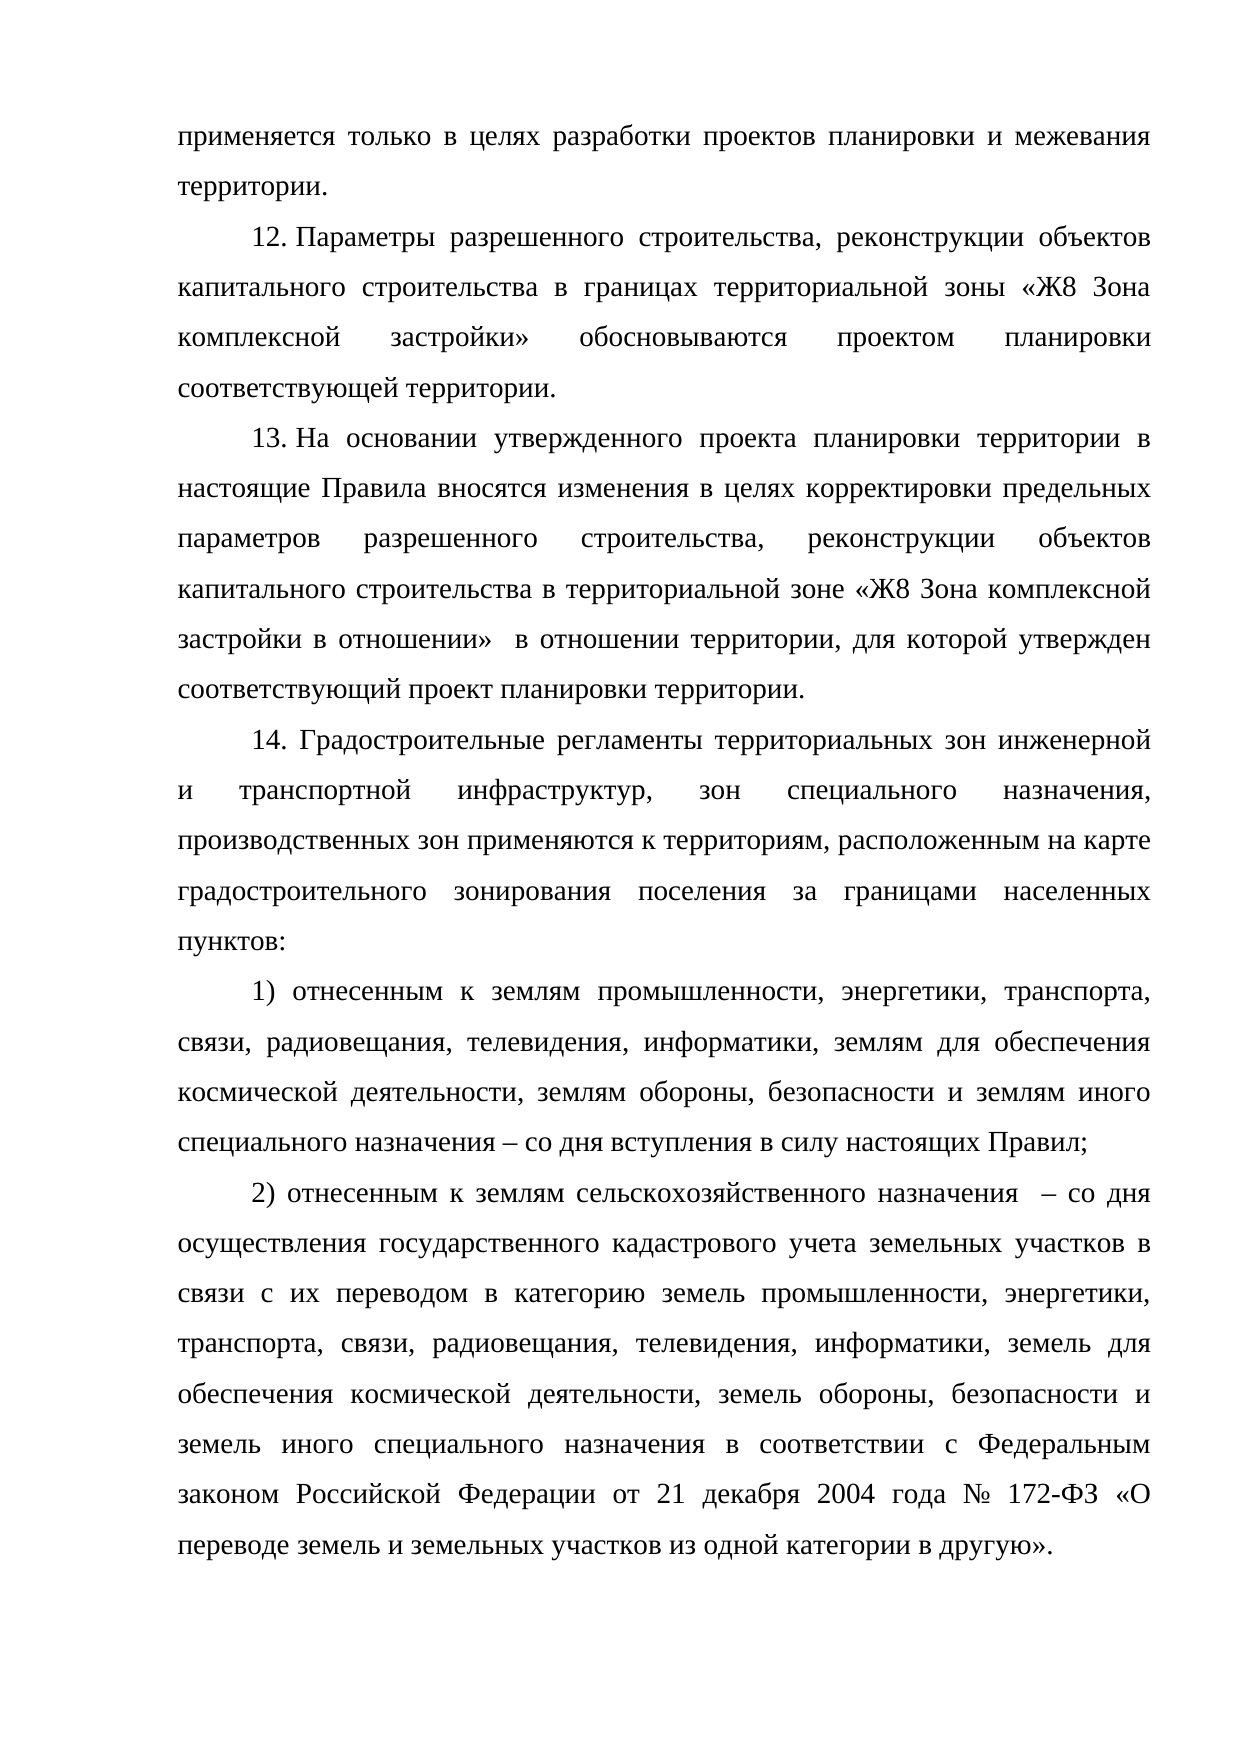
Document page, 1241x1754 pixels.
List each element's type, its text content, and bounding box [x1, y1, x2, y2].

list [177, 118, 1152, 202]
text 14. Градостроительные регламенты территориальных зон инженерной и транспортной инфраструктур, зон специального назначения, производственных зон применяются к территориям, расположенным на карте градостроительного зонирования поселения за границами населенных пунктов: [177, 722, 1152, 957]
list Параметры разрешенного строительства, реконструкции объектов капитального строительства в границах территориальной зоны «Ж8 Зона комплексной застройки» обосновываются проектом планировки соответствующей территории. [177, 219, 1152, 403]
list На основании утвержденного проекта планировки территории в настоящие Правила вносятся изменения в целях корректировки предельных параметров разрешенного строительства, реконструкции объектов капитального строительства в территориальной зоне «Ж8 Зона комплексной застройки в отношении» в отношении территории, для которой утвержден соответствующий проект планировки территории. [177, 420, 1152, 705]
text 1) отнесенным к землям промышленности, энергетики, транспорта, связи, радиовещания, телевидения, информатики, землям для обеспечения космической деятельности, землям обороны, безопасности и землям иного специального назначения – со дня вступления в силу настоящих Правил; [177, 973, 1152, 1158]
text 2) отнесенным к землям сельскохозяйственного назначения – со дня осуществления государственного кадастрового учета земельных участков в связи с их переводом в категорию земель промышленности, энергетики, транспорта, связи, радиовещания, телевидения, информатики, земель для обеспечения космической деятельности, земель обороны, безопасности и земель иного специального назначения в соответствии с Федеральным законом Российской Федерации от 21 декабря 2004 года № 172-ФЗ «О переводе земель и земельных участков из одной категории в другую». [177, 1175, 1152, 1560]
